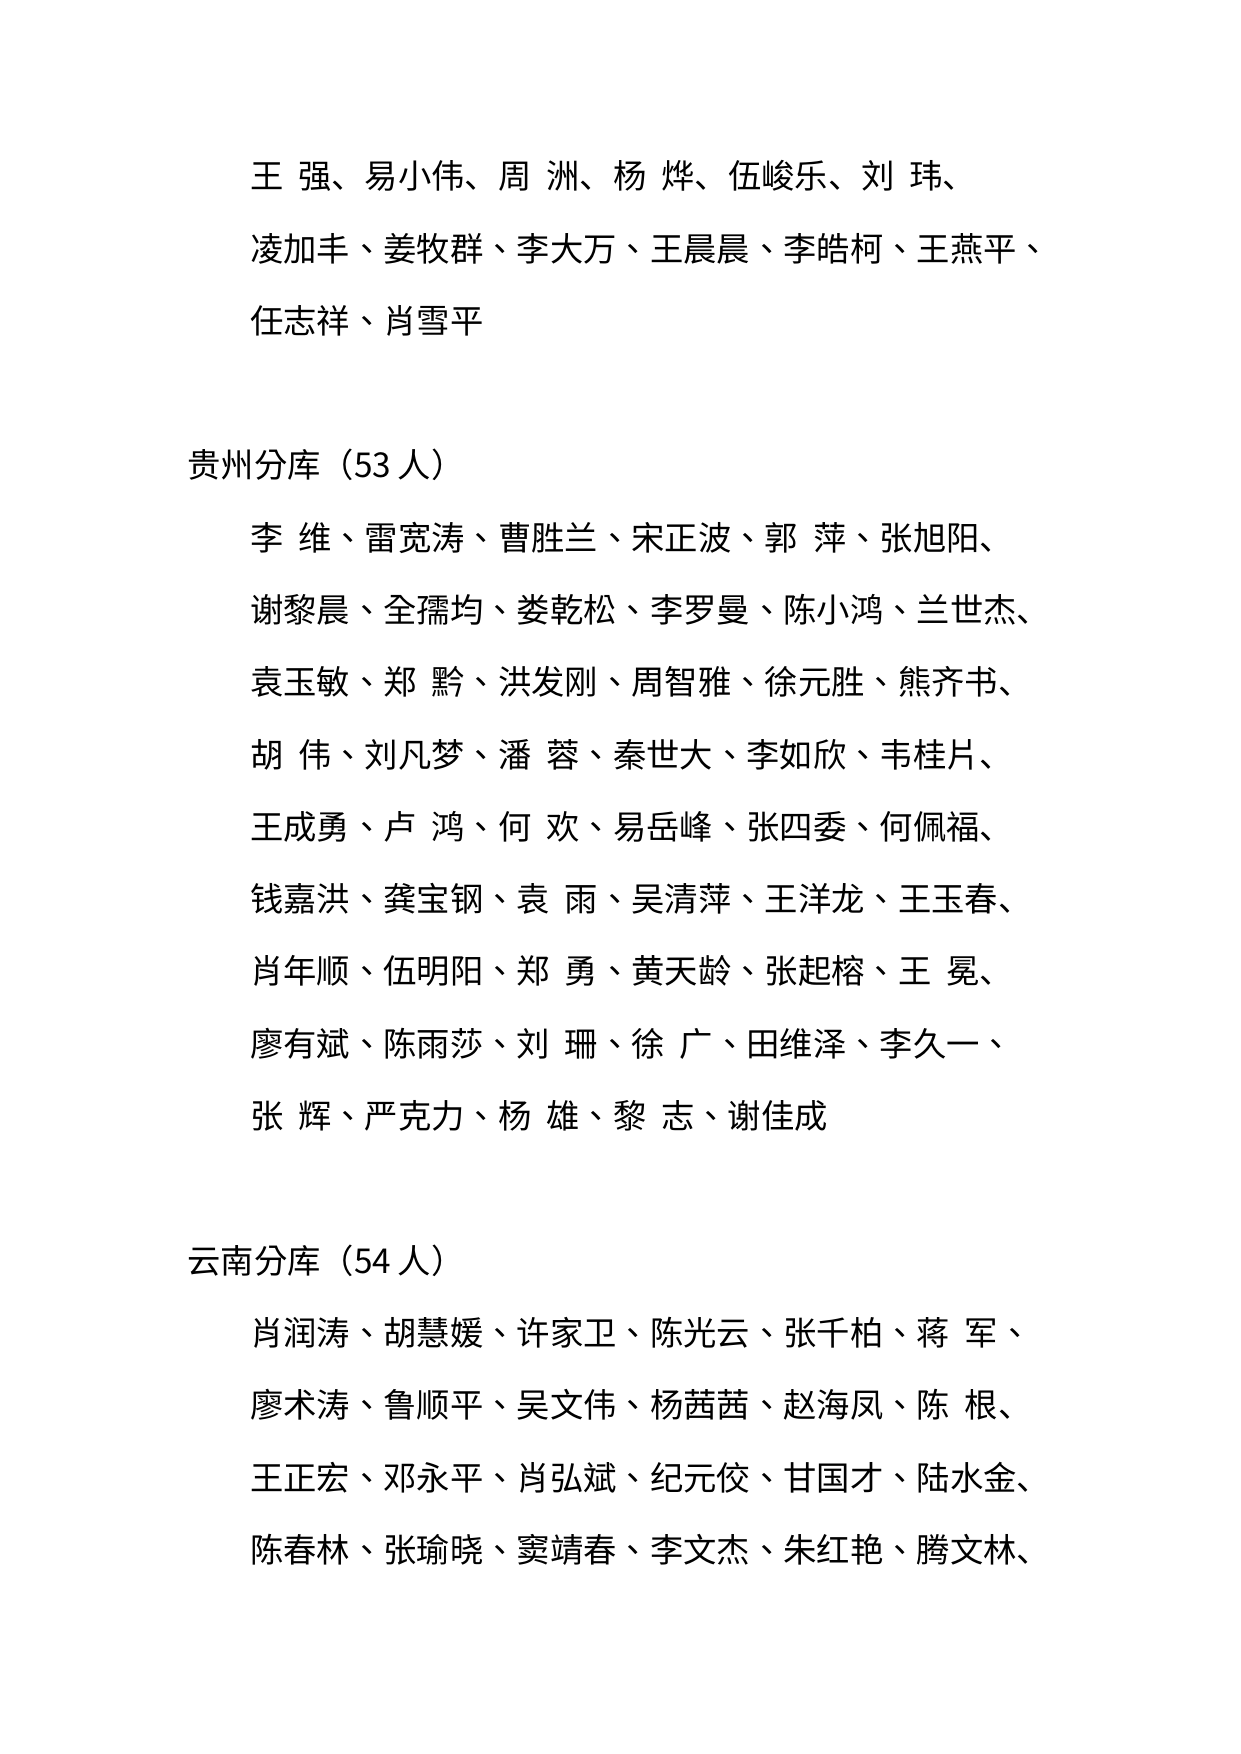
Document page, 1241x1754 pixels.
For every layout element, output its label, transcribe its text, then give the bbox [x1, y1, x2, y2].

text 袁玉敏、郑 黔、洪发刚、周智雅、徐元胜、熊齐书、 [250, 656, 1053, 704]
text 陈春林、张瑜晓、窦靖春、李文杰、朱红艳、腾文林、 [250, 1523, 1053, 1572]
text 凌加丰、姜牧群、李大万、王晨晨、李皓柯、王燕平、 [250, 222, 1053, 271]
text 李 维、雷宽涛、曹胜兰、宋正波、郭 萍、张旭阳、 [250, 511, 1053, 560]
text 任志祥、肖雪平 [250, 294, 1053, 343]
text 云南分库（54人） [187, 1234, 1053, 1283]
text 王 强、易小伟、周 洲、杨 烨、伍峻乐、刘 玮、 [250, 150, 1053, 198]
text 王成勇、卢 鸿、何 欢、易岳峰、张四委、何佩福、 [250, 801, 1053, 849]
text 张 辉、严克力、杨 雄、黎 志、谢佳成 [250, 1090, 1053, 1138]
text 胡 伟、刘凡梦、潘 蓉、秦世大、李如欣、韦桂片、 [250, 728, 1053, 777]
text 王正宏、邓永平、肖弘斌、纪元佼、甘国才、陆水金、 [250, 1451, 1053, 1499]
text 廖有斌、陈雨莎、刘 珊、徐 广、田维泽、李久一、 [250, 1017, 1053, 1066]
text 肖润涛、胡慧媛、许家卫、陈光云、张千柏、蒋 军、 [250, 1307, 1053, 1355]
text 廖术涛、鲁顺平、吴文伟、杨茜茜、赵海凤、陈 根、 [250, 1379, 1053, 1427]
text 谢黎晨、全孺均、娄乾松、李罗曼、陈小鸿、兰世杰、 [250, 584, 1053, 632]
text 钱嘉洪、龚宝钢、袁 雨、吴清萍、王洋龙、王玉春、 [250, 873, 1053, 921]
text 贵州分库（53人） [187, 439, 1053, 487]
text 肖年顺、伍明阳、郑 勇、黄天龄、张起榕、王 冕、 [250, 945, 1053, 993]
